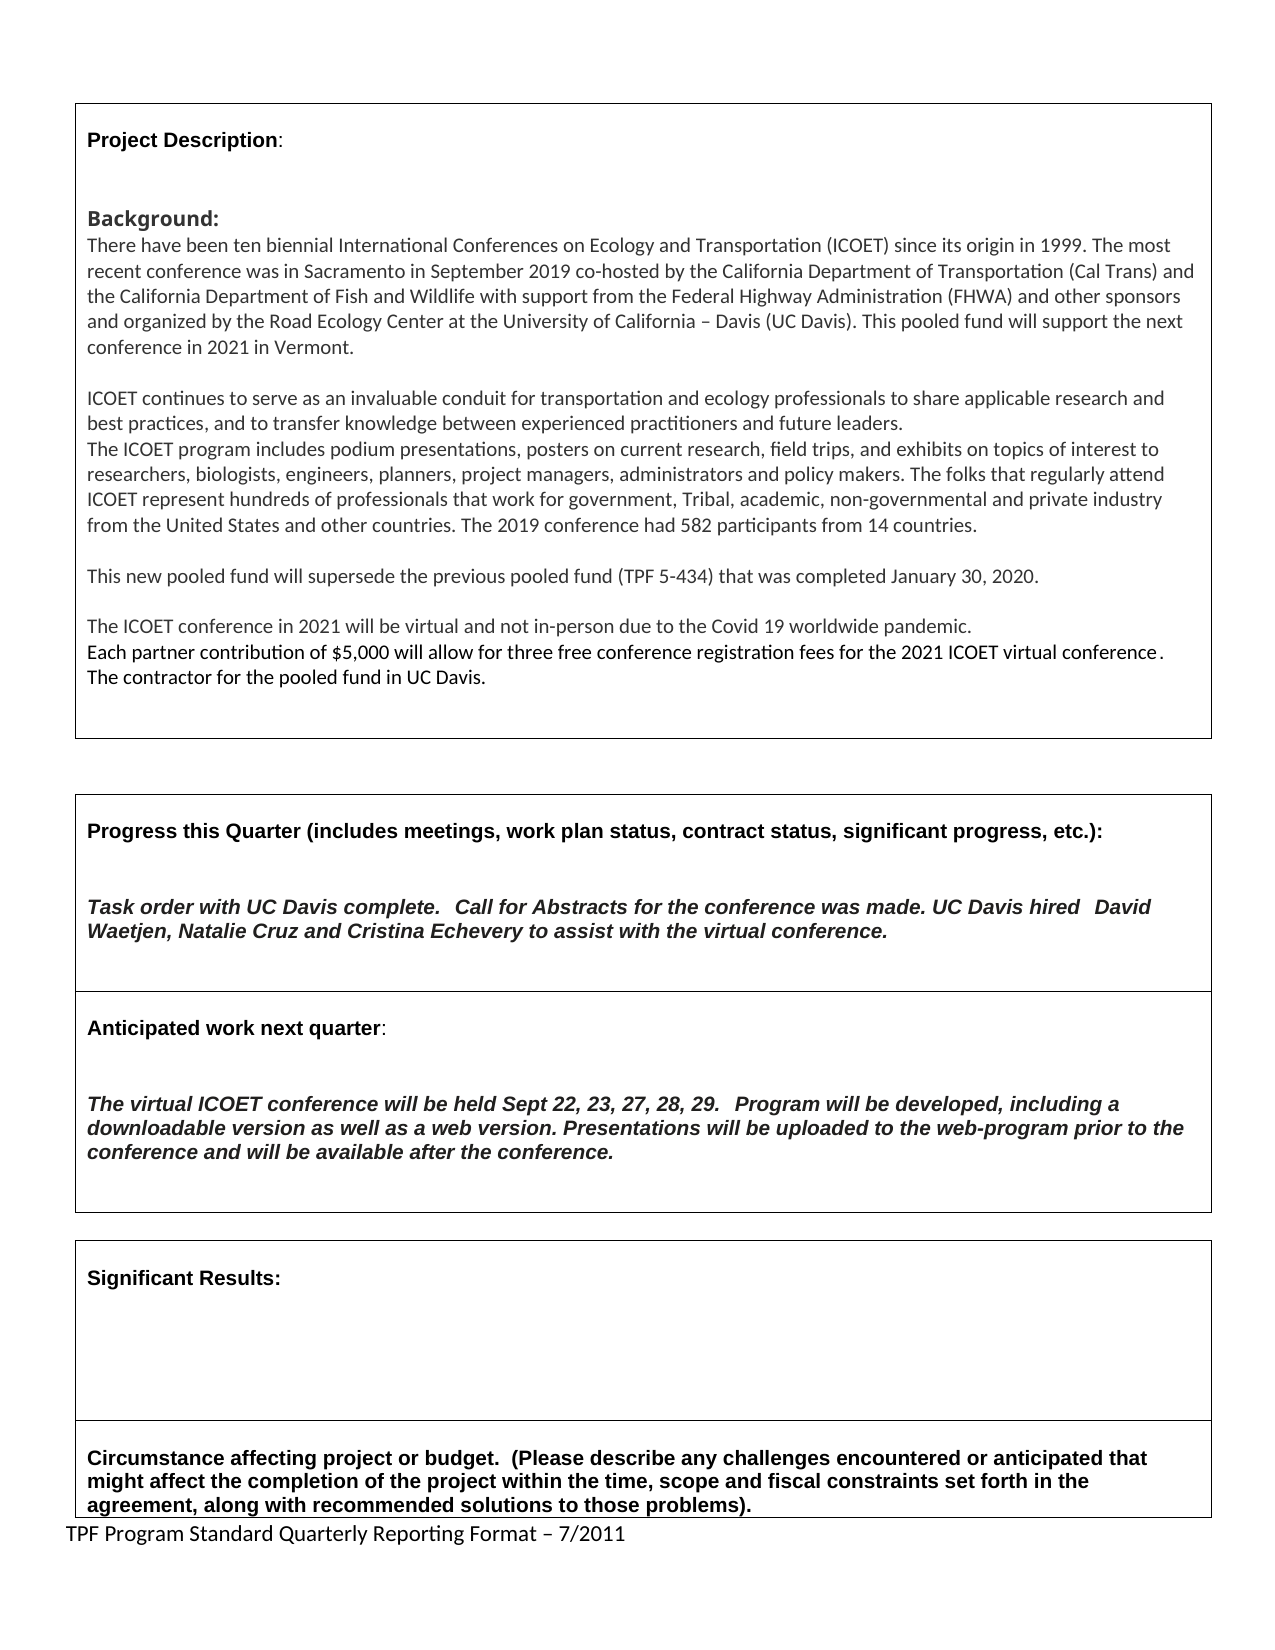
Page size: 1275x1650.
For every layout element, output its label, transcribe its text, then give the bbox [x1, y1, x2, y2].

table_header Significant Results: [76, 1241, 1211, 1420]
table_cell Anticipated work next quarter: The virtual ICOET conference will be held Sept 22, 23, 27, 28, 29. Program will be developed, including a downloadable version as well as a web version. Presentations will be uploaded to the web-program prior to the conference and will be available after the conference. [76, 992, 1211, 1212]
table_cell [76, 1421, 1211, 1517]
table_header Progress this Quarter (includes meetings, work plan status, contract status, significant progress, etc.): Task order with UC Davis complete. Call for Abstracts for the conference was made. UC Davis hired David Waetjen, Natalie Cruz and Cristina Echevery to assist with the virtual conference. [76, 795, 1211, 991]
table_header Project Description: Background: There have been ten biennial International Conferences on Ecology and Transportation (ICOET) since its origin in 1999. The most recent conference was in Sacramento in September 2019 co-hosted by the California Department of Transportation (Cal Trans) and the California Department of Fish and Wildlife with support from the Federal Highway Administration (FHWA) and other sponsors and organized by the Road Ecology Center at the University of California – Davis (UC Davis). This pooled fund will support the next conference in 2021 in Vermont. ICOET continues to serve as an invaluable conduit for transportation and ecology professionals to share applicable research and best practices, and to transfer knowledge between experienced practitioners and future leaders. The ICOET program includes podium presentations, posters on current research, field trips, and exhibits on topics of interest to researchers, biologists, engineers, planners, project managers, administrators and policy makers. The folks that regularly attend ICOET represent hundreds of professionals that work for government, Tribal, academic, non-governmental and private industry from the United States and other countries. The 2019 conference had 582 participants from 14 countries. This new pooled fund will supersede the previous pooled fund (TPF 5-434) that was completed January 30, 2020. The ICOET conference in 2021 will be virtual and not in-person due to the Covid 19 worldwide pandemic. Each partner contribution of $5,000 will allow for three free conference registration fees for the 2021 ICOET virtual conference. The contractor for the pooled fund in UC Davis. [76, 104, 1211, 738]
